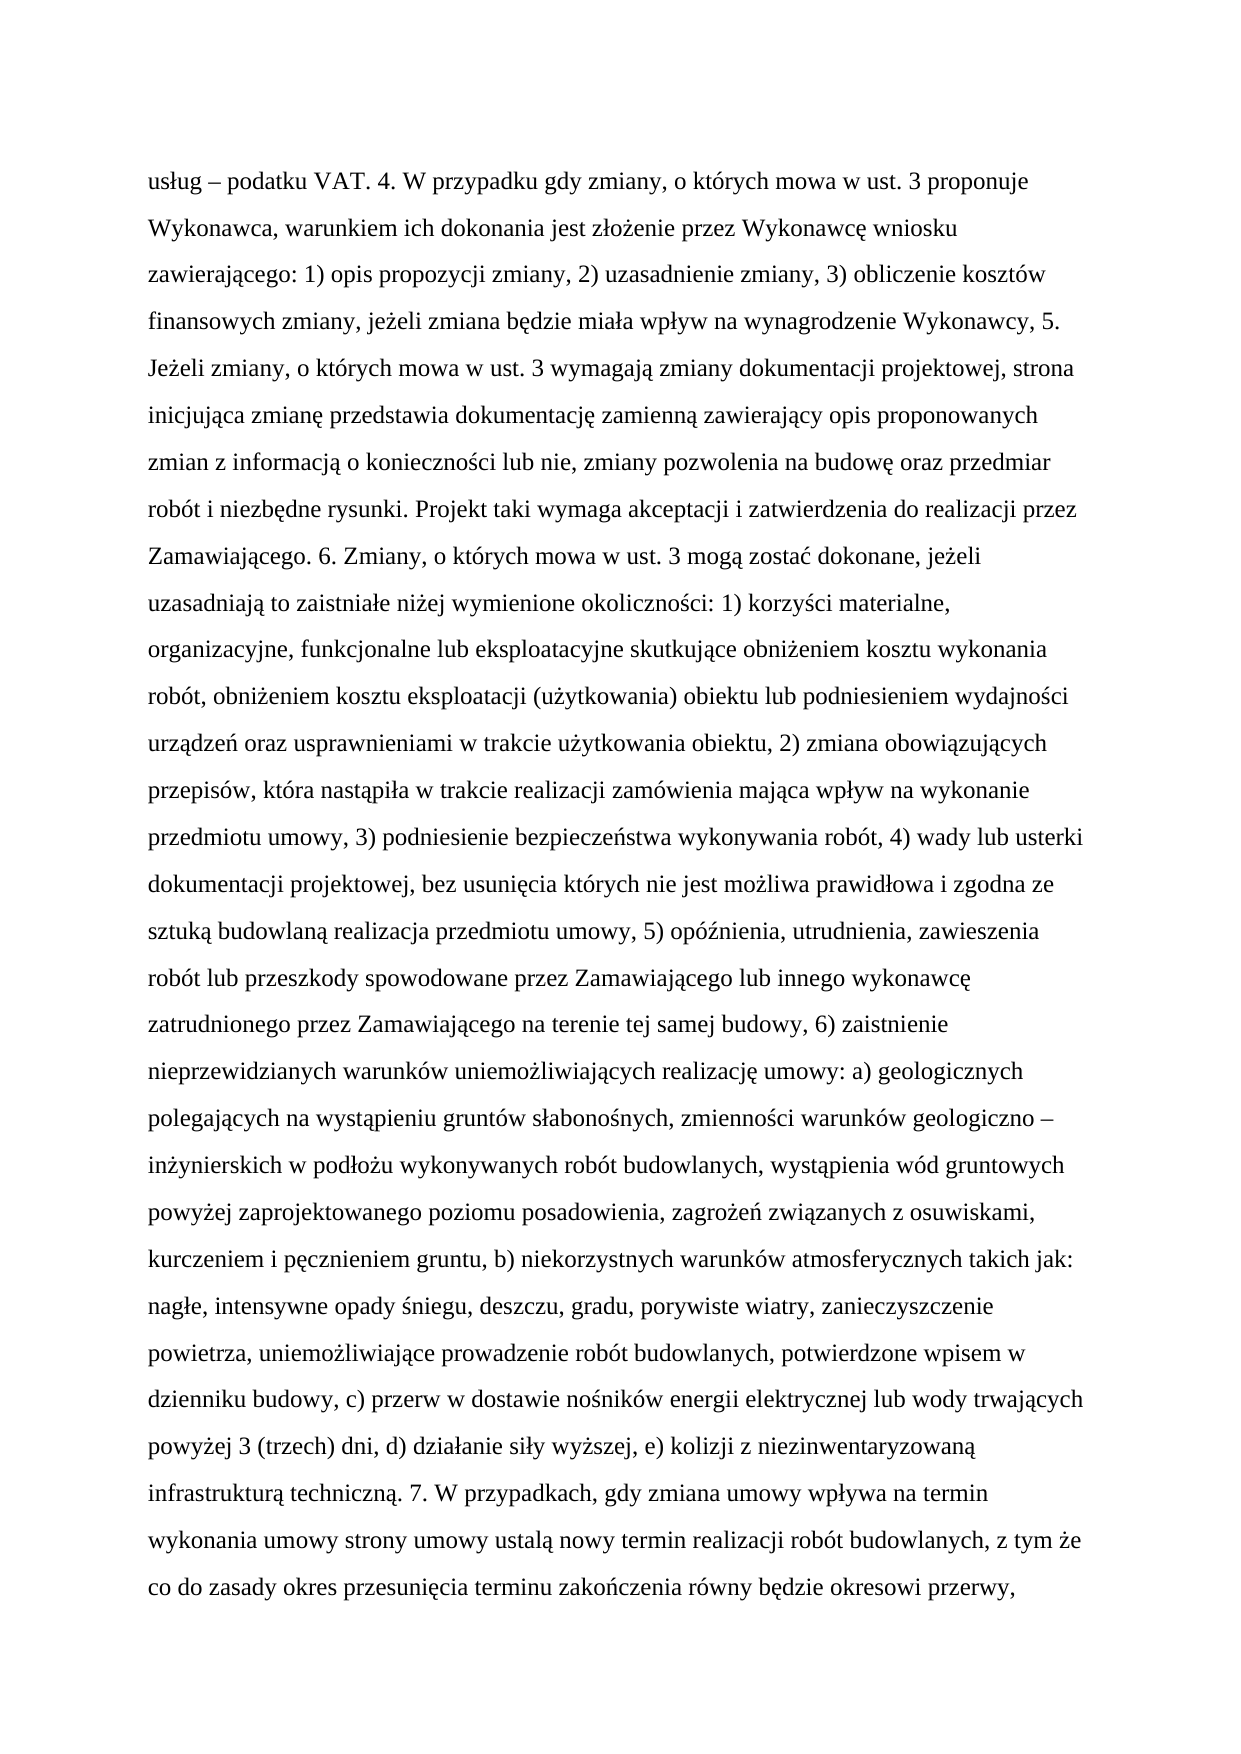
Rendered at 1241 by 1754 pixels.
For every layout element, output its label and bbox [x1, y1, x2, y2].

text [148, 148, 1093, 1601]
